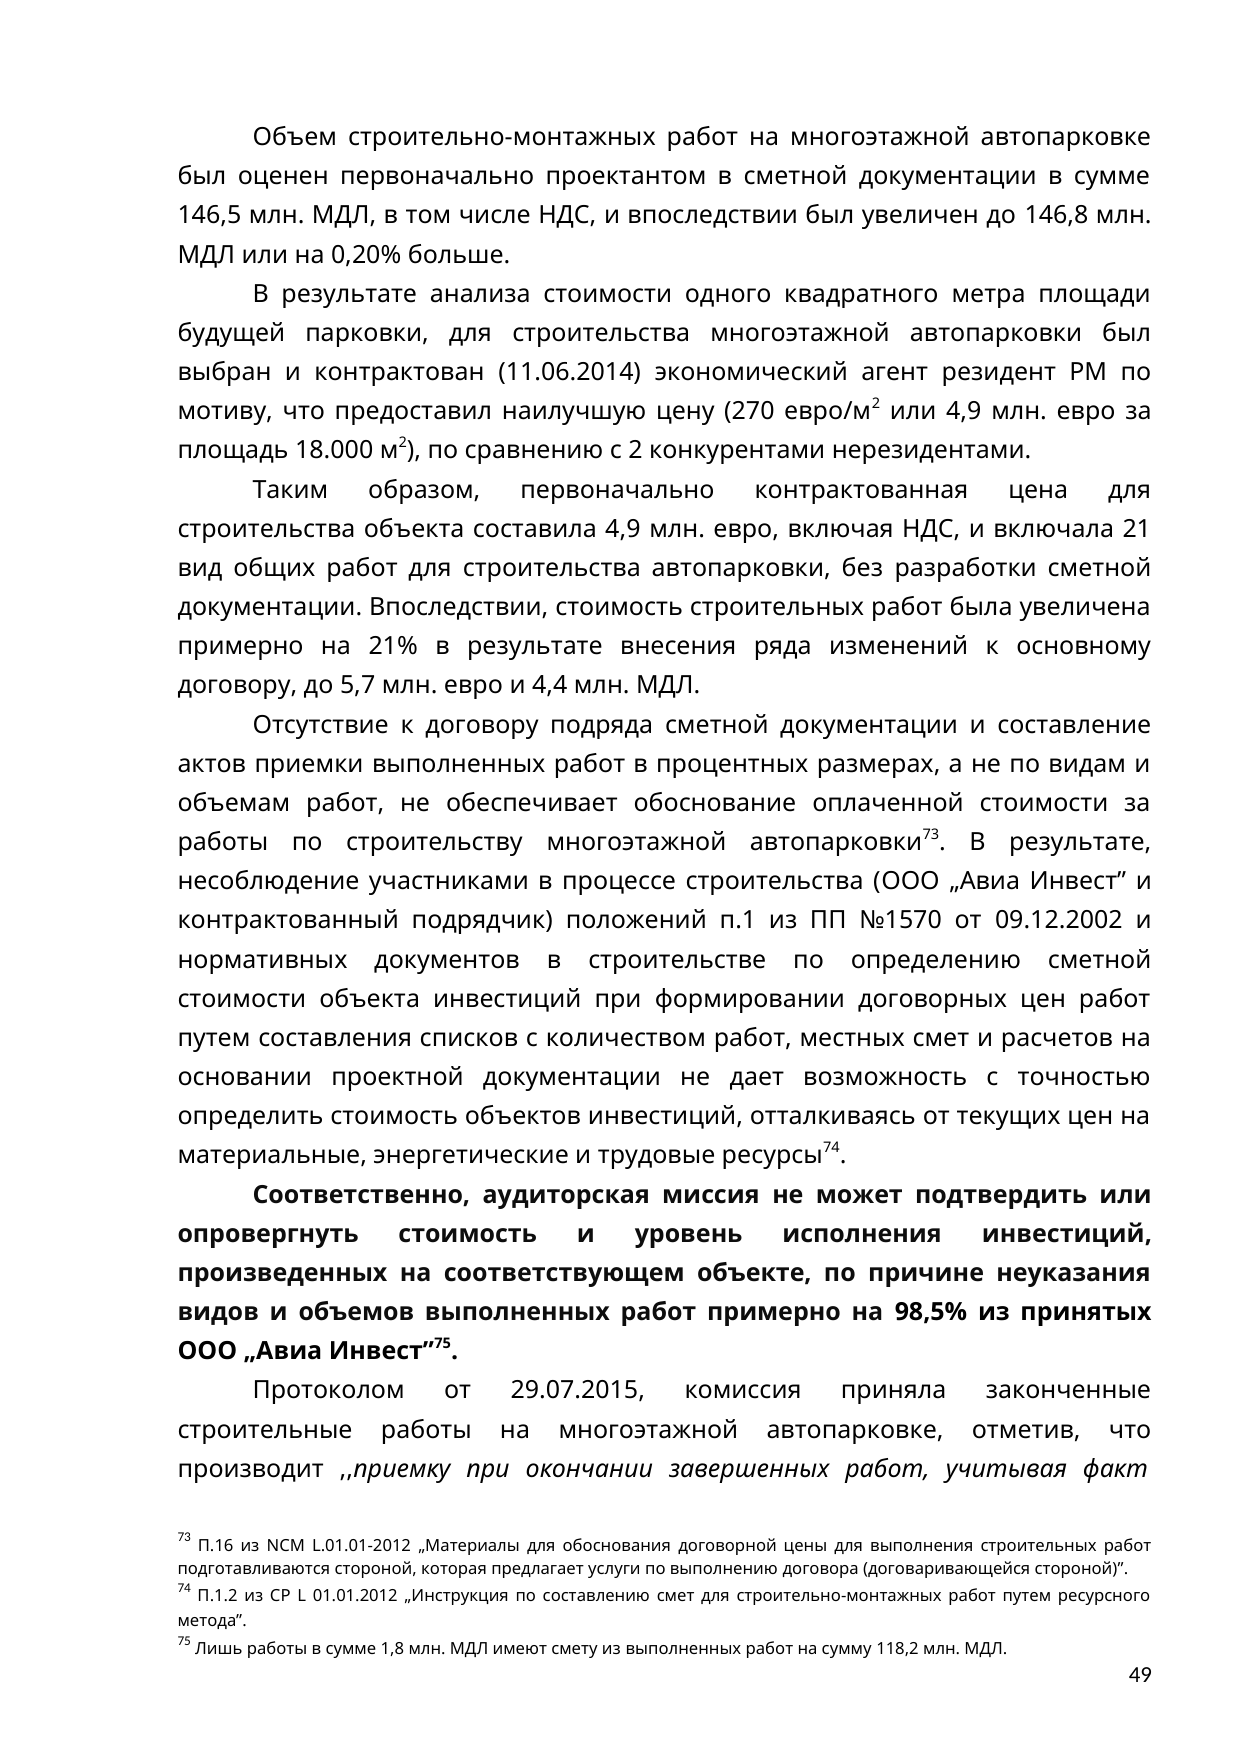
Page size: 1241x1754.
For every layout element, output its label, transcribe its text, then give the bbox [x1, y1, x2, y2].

text Соответственно, аудиторская миссия не может подтвердить или опровергнуть стоимость и уровень исполнения инвестиций, произведенных на соответствующем объекте, по причине неуказания видов и объемов выполненных работ примерно на 98,5% из принятых ООО „Авиа Инвест”. [177, 1176, 1152, 1367]
text В результате анализа стоимости одного квадратного метра площади будущей парковки, для строительства многоэтажной автопарковки был выбран и контрактован (11.06.2014) экономический агент резидент РМ по мотиву, что предоставил наилучшую цену (270 евро/м2 или 4,9 млн. евро за площадь 18.000 м2), по сравнению с 2 конкурентами нерезидентами. [177, 275, 1152, 466]
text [177, 1372, 1152, 1484]
text Таким образом, первоначально контрактованная цена для строительства объекта составила 4,9 млн. евро, включая НДС, и включала 21 вид общих работ для строительства автопарковки, без разработки сметной документации. Впоследствии, стоимость строительных работ была увеличена примерно на 21% в результате внесения ряда изменений к основному договору, до 5,7 млн. евро и 4,4 млн. МДЛ. [177, 471, 1152, 701]
text Отсутствие к договору подряда сметной документации и составление актов приемки выполненных работ в процентных размерах, а не по видам и объемам работ, не обеспечивает обоснование оплаченной стоимости за работы по строительству многоэтажной автопарковки. В результате, несоблюдение участниками в процессе строительства (ООО „Авиа Инвест” и контрактованный подрядчик) положений п.1 из ПП №1570 от 09.12.2002 и нормативных документов в строительстве по определению сметной стоимости объекта инвестиций при формировании договорных цен работ путем составления списков с количеством работ, местных смет и расчетов на основании проектной документации не дает возможность с точностью определить стоимость объектов инвестиций, отталкиваясь от текущих цен на материальные, энергетические и трудовые ресурсы. [177, 706, 1152, 1171]
text Объем строительно-монтажных работ на многоэтажной автопарковке был оценен первоначально проектантом в сметной документации в сумме 146,5 млн. МДЛ, в том числе НДС, и впоследствии был увеличен до 146,8 млн. МДЛ или на 0,20% больше. [177, 119, 1152, 270]
